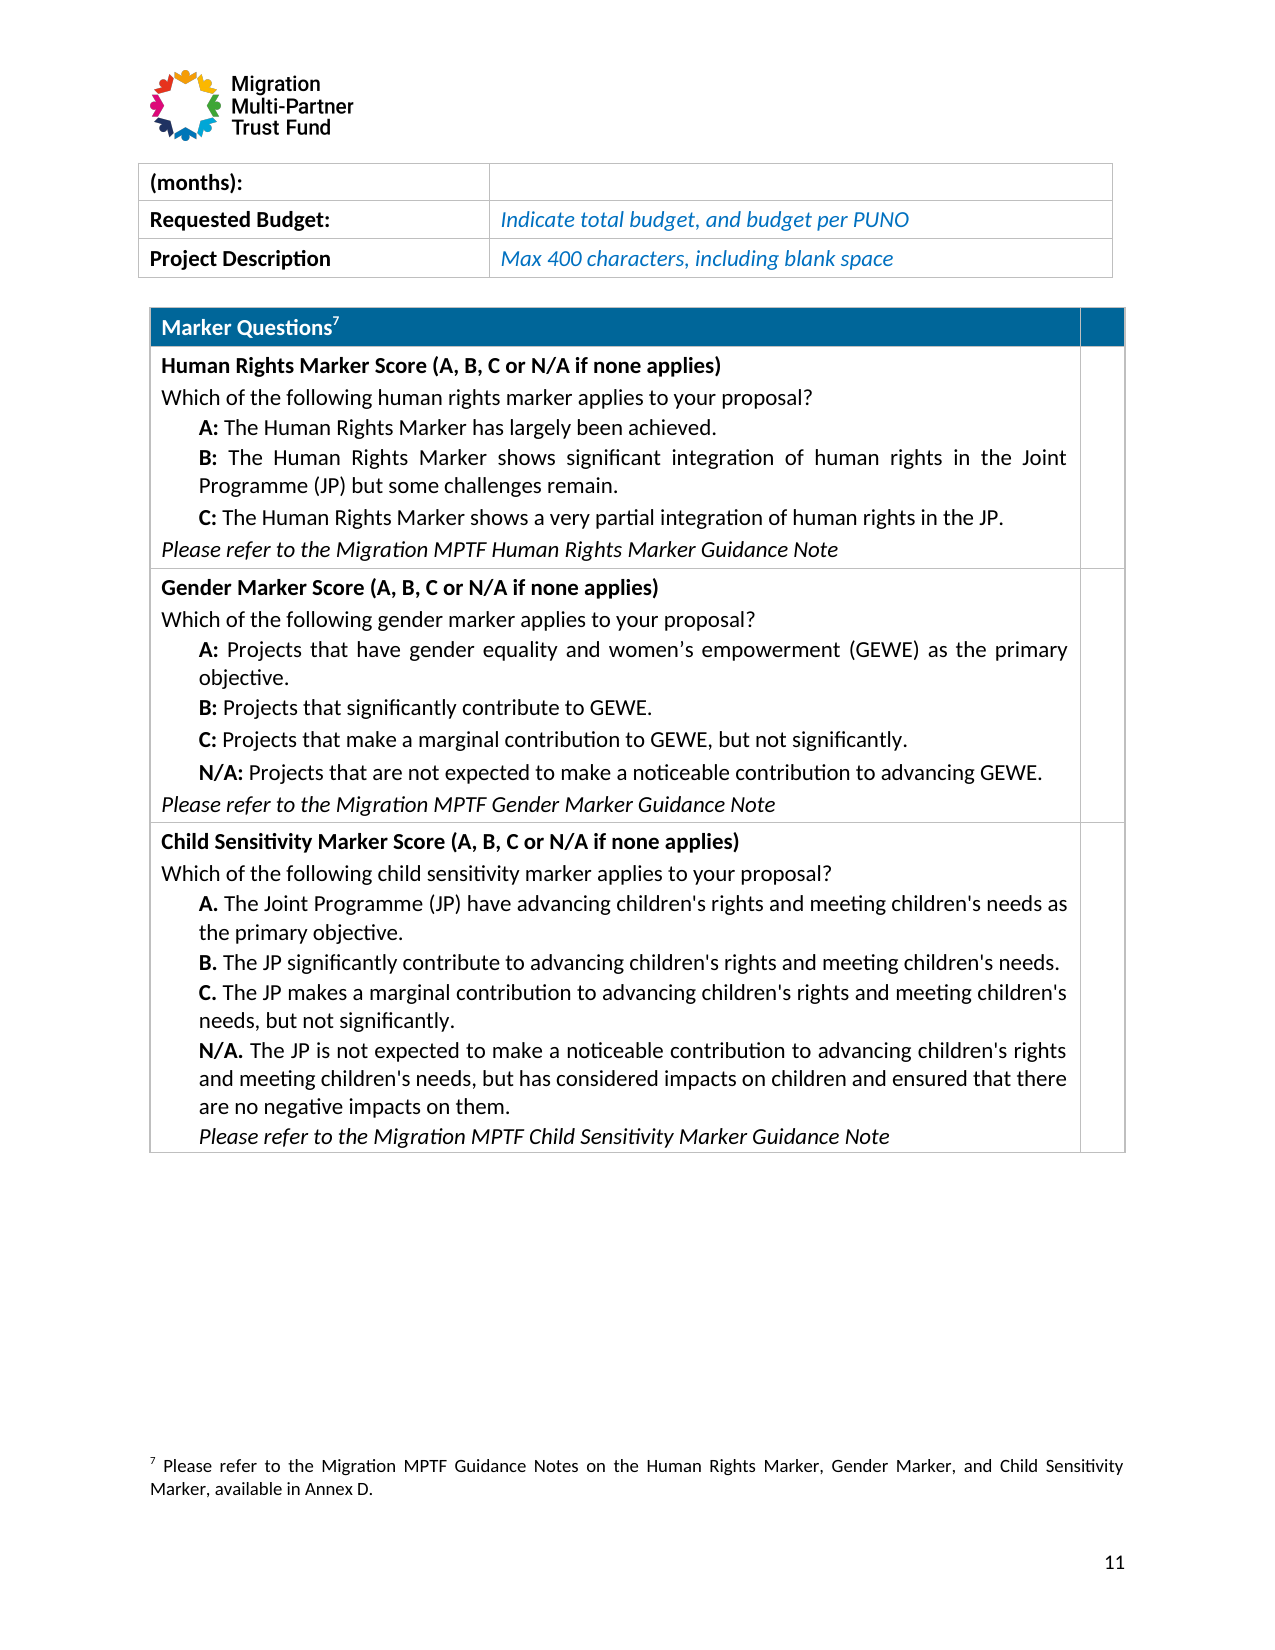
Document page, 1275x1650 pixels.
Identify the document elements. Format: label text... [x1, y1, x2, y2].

table_header Marker Questions [151, 308, 1080, 346]
table_cell Human Rights Marker Score (A, B, C or N/A if none applies) Which of the following human rights marker applies to your proposal? A: The Human Rights Marker has largely been achieved. B: The Human Rights Marker shows significant integration of human rights in the Joint Programme (JP) but some challenges remain. C: The Human Rights Marker shows a very partial integration of human rights in the JP. Please refer to the Migration MPTF Human Rights Marker Guidance Note [151, 347, 1080, 568]
table_cell Indicate total budget, and budget per PUNO [490, 201, 1112, 238]
table_cell Max 400 characters, including blank space [490, 239, 1112, 277]
table_cell [1081, 823, 1124, 1152]
table_cell [490, 164, 1112, 200]
table_cell [1081, 569, 1124, 822]
table_cell [1081, 347, 1124, 568]
picture [150, 70, 354, 141]
table_cell Project Description [139, 239, 489, 277]
table_cell Requested Budget: [139, 201, 489, 238]
table_header [1081, 308, 1124, 346]
table_cell Child Sensitivity Marker Score (A, B, C or N/A if none applies) Which of the following child sensitivity marker applies to your proposal? A. The Joint Programme (JP) have advancing children's rights and meeting children's needs as the primary objective. B. The JP significantly contribute to advancing children's rights and meeting children's needs. C. The JP makes a marginal contribution to advancing children's rights and meeting children's needs, but not significantly. N/A. The JP is not expected to make a noticeable contribution to advancing children's rights and meeting children's needs, but has considered impacts on children and ensured that there are no negative impacts on them. Please refer to the Migration MPTF Child Sensitivity Marker Guidance Note [151, 823, 1080, 1152]
table_cell Expected Project Commencement Date / Period of Implementation (months): [139, 164, 489, 200]
table_cell Gender Marker Score (A, B, C or N/A if none applies) Which of the following gender marker applies to your proposal? A: Projects that have gender equality and women’s empowerment (GEWE) as the primary objective. B: Projects that significantly contribute to GEWE. C: Projects that make a marginal contribution to GEWE, but not significantly. N/A: Projects that are not expected to make a noticeable contribution to advancing GEWE. Please refer to the Migration MPTF Gender Marker Guidance Note [151, 569, 1080, 822]
